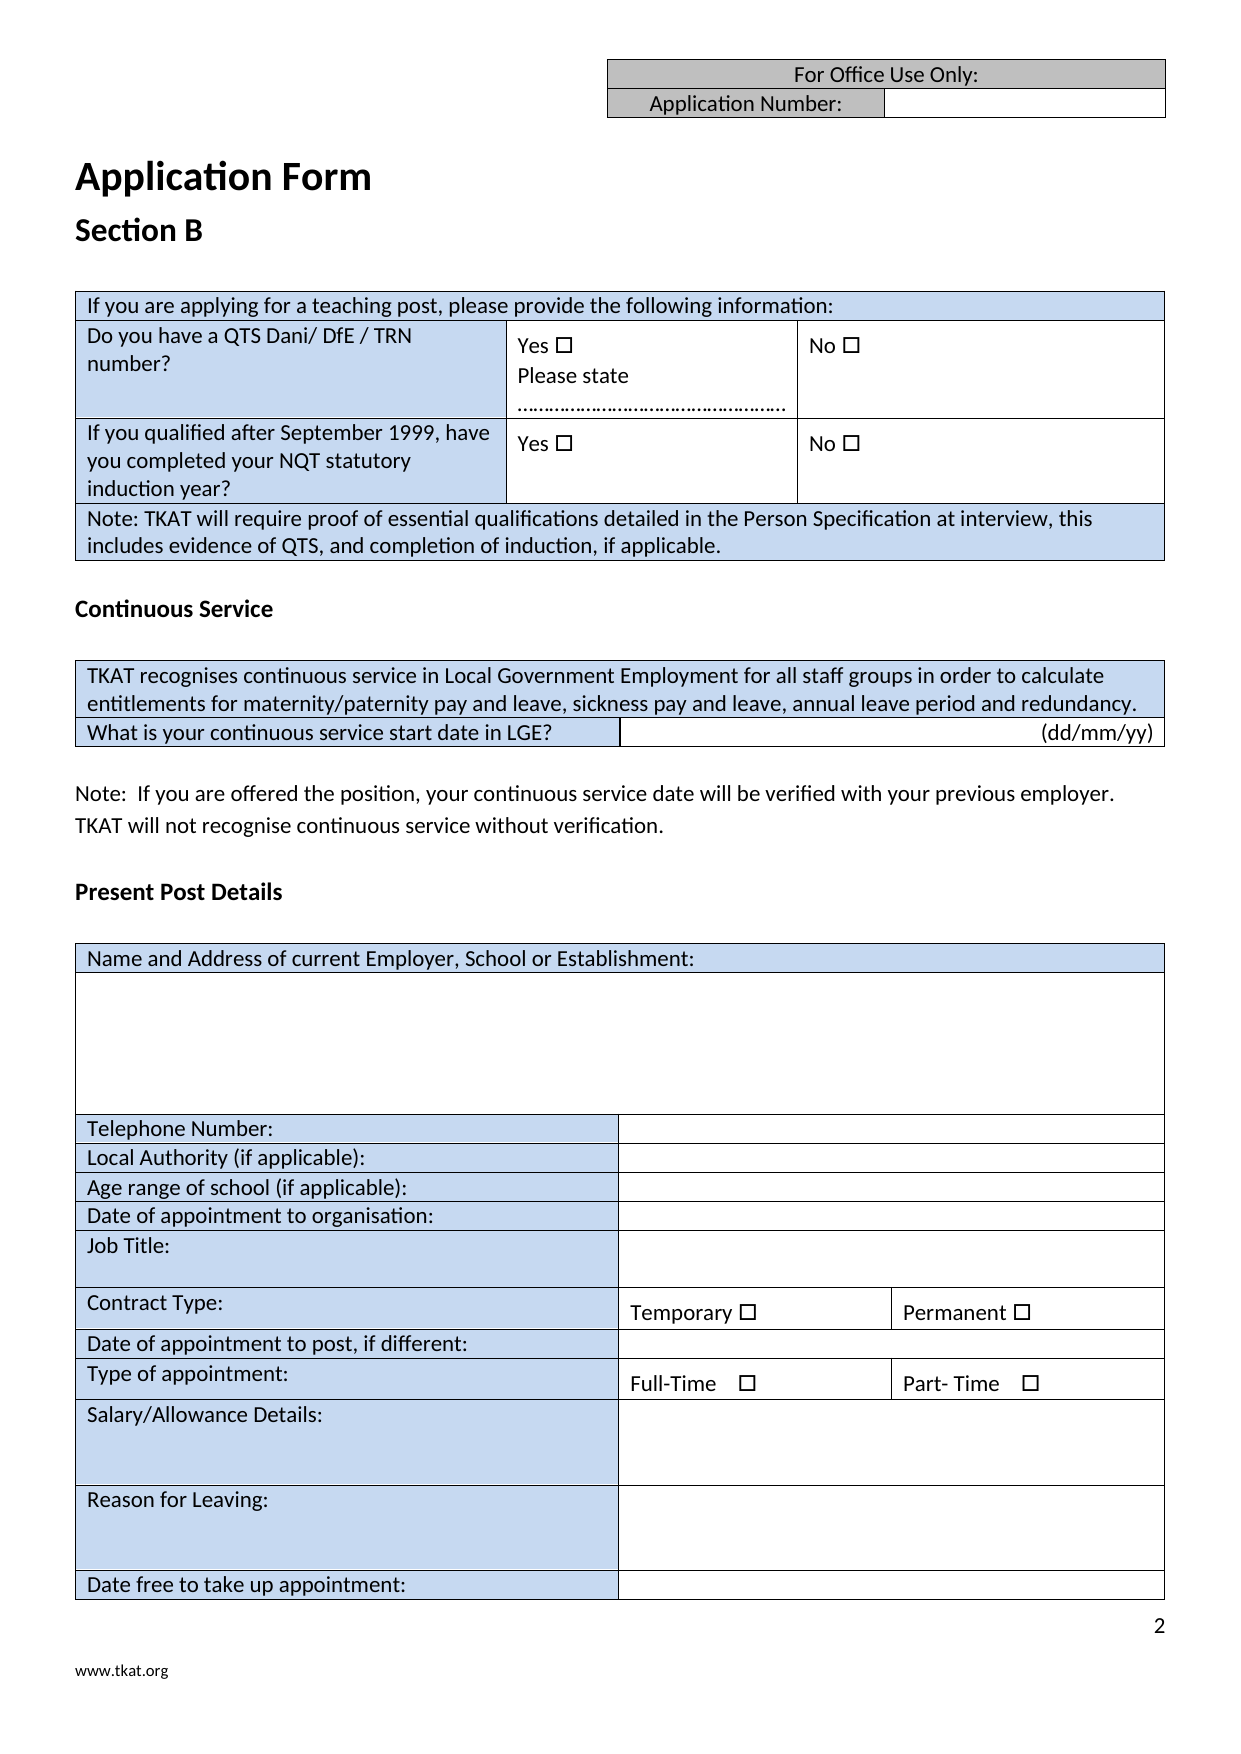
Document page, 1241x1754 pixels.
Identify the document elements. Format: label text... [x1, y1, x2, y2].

table_cell Local Authority (if applicable): [76, 1144, 618, 1172]
table_header If you are applying for a teaching post, please provide the following information: [76, 292, 1164, 320]
table_cell Reason for Leaving: [76, 1486, 618, 1569]
table_cell [619, 1486, 1164, 1569]
table_cell [619, 1330, 1164, 1358]
table_cell Telephone Number: [76, 1115, 618, 1142]
table_cell No □ [798, 419, 1164, 503]
table_cell What is your continuous service start date in LGE? [76, 718, 619, 746]
text Section B [75, 209, 1165, 249]
table_cell [619, 1173, 1164, 1201]
table_cell (dd/mm/yy) [621, 718, 1164, 746]
table_cell Date free to take up appointment: [76, 1571, 618, 1599]
table_cell If you qualified after September 1999, have you completed your NQT statutory induction year? [76, 419, 506, 503]
table_cell [619, 1115, 1164, 1142]
table_cell Yes □ Please state …………………………………………… [507, 321, 797, 417]
table_cell Do you have a QTS Dani/ DfE / TRN number? [76, 321, 506, 417]
table_cell Age range of school (if applicable): [76, 1173, 618, 1201]
table_cell Yes □ [507, 419, 797, 503]
table_cell Full-Time □ [619, 1359, 891, 1399]
table_cell [619, 1231, 1164, 1287]
table_cell [619, 1571, 1164, 1599]
table_cell Permanent □ [892, 1288, 1164, 1328]
table_cell Date of appointment to organisation: [76, 1202, 618, 1230]
table_cell Contract Type: [76, 1288, 618, 1328]
text Continuous Service [75, 593, 1165, 623]
table_cell Temporary □ [619, 1288, 891, 1328]
text Application Form [75, 150, 1165, 201]
table_header TKAT recognises continuous service in Local Government Employment for all staff groups in order to calculate entitlements for maternity/paternity pay and leave, sickness pay and leave, annual leave period and redundancy. [76, 661, 1164, 717]
table_header Name and Address of current Employer, School or Establishment: [76, 944, 1164, 972]
text Present Post Details [75, 876, 1165, 907]
table_cell [619, 1144, 1164, 1172]
table_cell [76, 973, 1164, 1113]
table_cell Part- Time □ [892, 1359, 1164, 1399]
table_cell [619, 1202, 1164, 1230]
table_cell No □ [798, 321, 1164, 417]
table_cell Note: TKAT will require proof of essential qualifications detailed in the Person Specification at interview, this includes evidence of QTS, and completion of induction, if applicable. [76, 504, 1164, 560]
table_cell Job Title: [76, 1231, 618, 1287]
table_cell Salary/Allowance Details: [76, 1400, 618, 1484]
table_cell [619, 1400, 1164, 1484]
table_header For Office Use Only: [608, 60, 1165, 88]
table_cell Type of appointment: [76, 1359, 618, 1399]
table_cell Application Number: [608, 89, 884, 117]
table_cell Date of appointment to post, if different: [76, 1330, 618, 1358]
table_cell [885, 89, 1165, 117]
text Note: If you are offered the position, your continuous service date will be verified with your previous employer. TKAT will not recognise continuous service without verification. [75, 779, 1165, 840]
